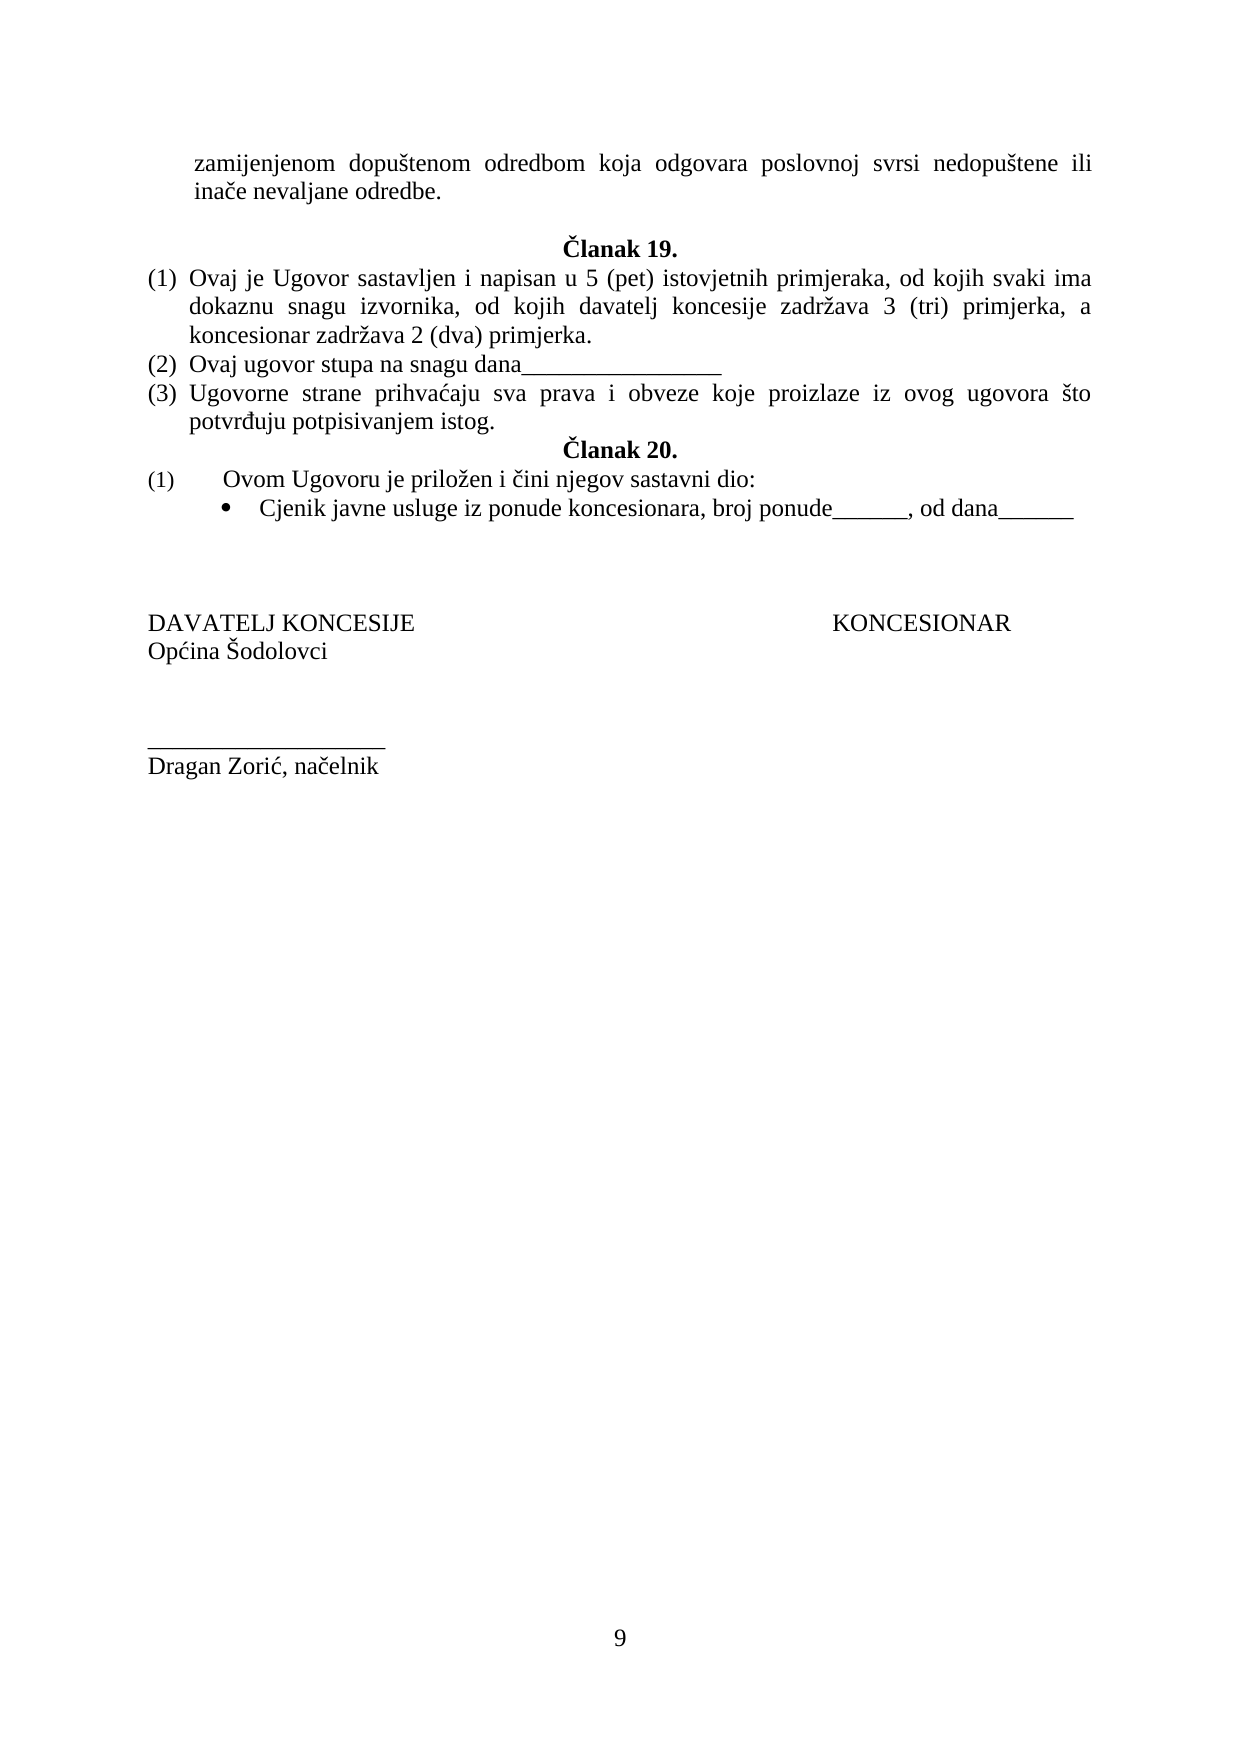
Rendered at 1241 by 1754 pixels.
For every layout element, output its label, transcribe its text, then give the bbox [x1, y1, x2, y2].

list Ugovorne strane prihvaćaju sva prava i obveze koje proizlaze iz ovog ugovora što potvrđuju potpisivanjem istog. [148, 378, 1093, 435]
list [148, 148, 1093, 205]
text Općina Šodolovci [148, 636, 1093, 665]
text Članak 19. [148, 234, 1093, 263]
text Članak 20. [148, 435, 1093, 464]
text DAVATELJ KONCESIJE KONCESIONAR [148, 608, 1093, 636]
list Cjenik javne usluge iz ponude koncesionara, broj ponude______, od dana______ [222, 493, 1093, 521]
list Ovaj ugovor stupa na snagu dana________________ [148, 349, 1093, 378]
list Ovaj je Ugovor sastavljen i napisan u 5 (pet) istovjetnih primjeraka, od kojih svaki ima dokaznu snagu izvornika, od kojih davatelj koncesije zadržava 3 (tri) primjerka, a koncesionar zadržava 2 (dva) primjerka. [148, 263, 1093, 349]
list Ovom Ugovoru je priložen i čini njegov sastavni dio: [148, 464, 1093, 493]
text Dragan Zorić, načelnik [148, 751, 1093, 780]
text ___________________ [148, 723, 1093, 751]
